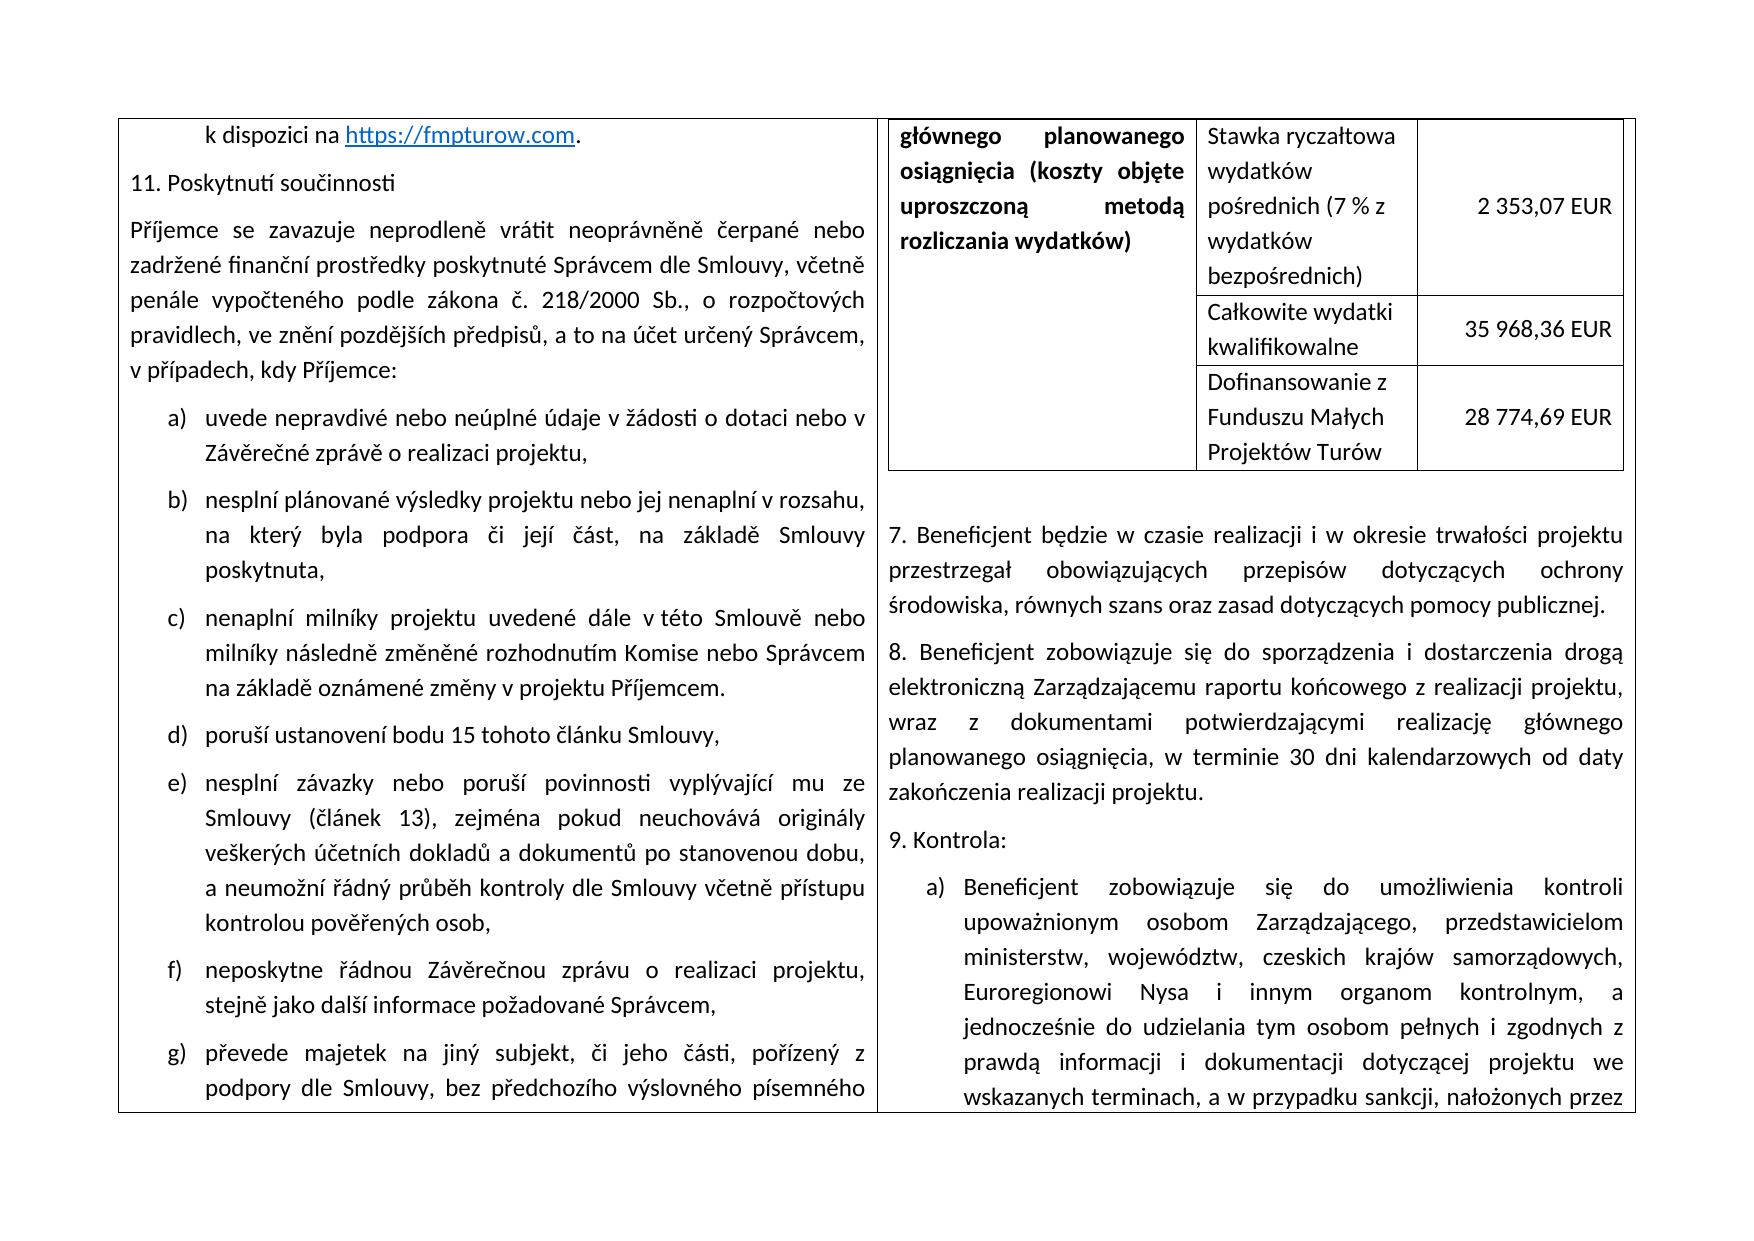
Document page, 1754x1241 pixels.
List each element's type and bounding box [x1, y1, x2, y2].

table_header [119, 119, 877, 1112]
table_header [878, 119, 1635, 1112]
